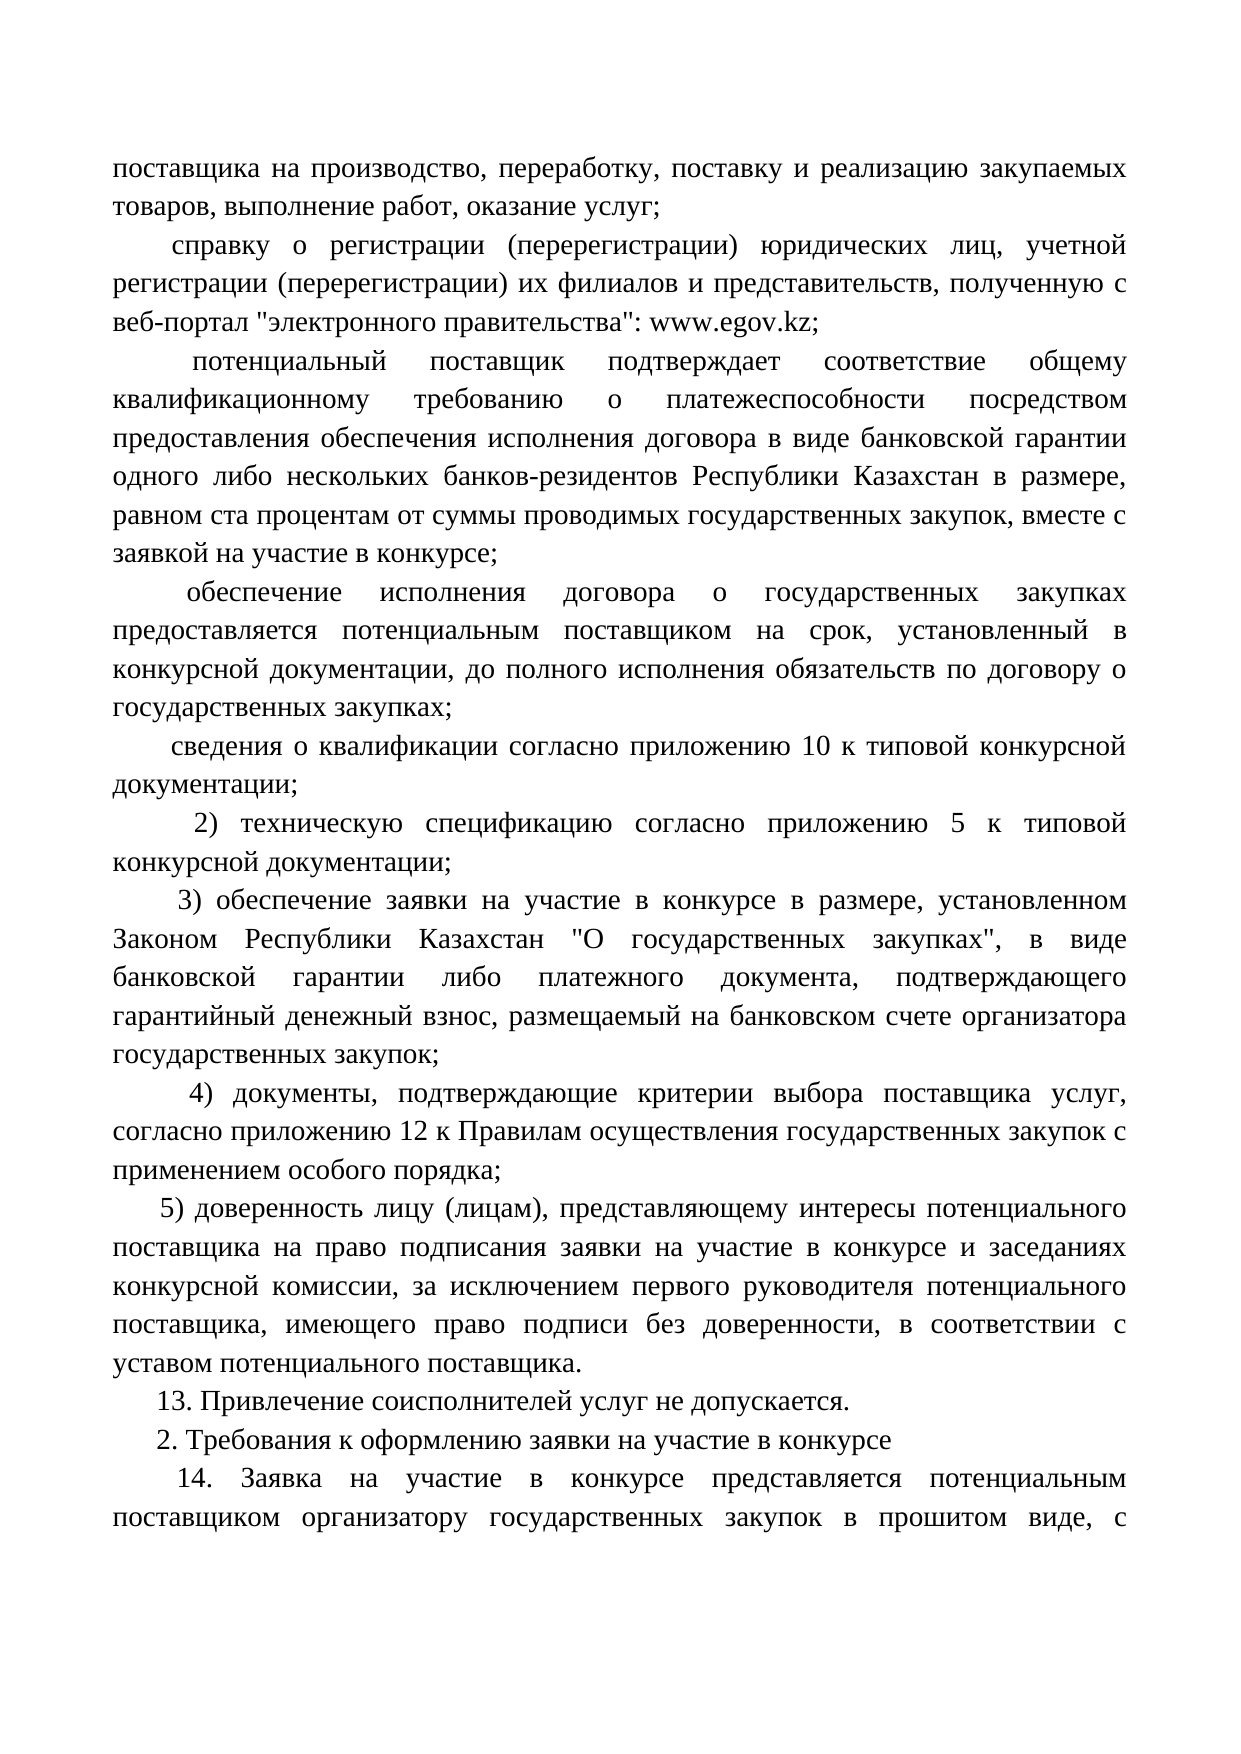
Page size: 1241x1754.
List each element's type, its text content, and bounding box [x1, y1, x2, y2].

text потенциальный поставщик подтверждает соответствие общему квалификационному требованию о платежеспособности посредством предоставления обеспечения исполнения договора в виде банковской гарантии одного либо нескольких банков-резидентов Республики Казахстан в размере, равном ста процентам от суммы проводимых государственных закупок, вместе с заявкой на участие в конкурсе; [112, 343, 1128, 569]
text обеспечение исполнения договора о государственных закупках предоставляется потенциальным поставщиком на срок, установленный в конкурсной документации, до полного исполнения обязательств по договору о государственных закупках; [112, 574, 1128, 723]
text 13. Привлечение соисполнителей услуг не допускается. [112, 1383, 1128, 1417]
text сведения о квалификации согласно приложению 10 к типовой конкурсной документации; [112, 728, 1128, 800]
text 2) техническую спецификацию согласно приложению 5 к типовой конкурсной документации; [112, 805, 1128, 877]
text 4) документы, подтверждающие критерии выбора поставщика услуг, согласно приложению 12 к Правилам осуществления государственных закупок с применением особого порядка; [112, 1075, 1128, 1186]
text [112, 150, 1128, 222]
text 2. Требования к оформлению заявки на участие в конкурсе [112, 1422, 1128, 1455]
text 5) доверенность лицу (лицам), представляющему интересы потенциального поставщика на право подписания заявки на участие в конкурсе и заседаниях конкурсной комиссии, за исключением первого руководителя потенциального поставщика, имеющего право подписи без доверенности, в соответствии с уставом потенциального поставщика. [112, 1191, 1128, 1378]
text справку о регистрации (перерегистрации) юридических лиц, учетной регистрации (перерегистрации) их филиалов и представительств, полученную с веб-портал "электронного правительства": www.egov.kz; [112, 227, 1128, 338]
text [112, 1460, 1128, 1532]
text 3) обеспечение заявки на участие в конкурсе в размере, установленном Законом Республики Казахстан "О государственных закупках", в виде банковской гарантии либо платежного документа, подтверждающего гарантийный денежный взнос, размещаемый на банковском счете организатора государственных закупок; [112, 882, 1128, 1070]
